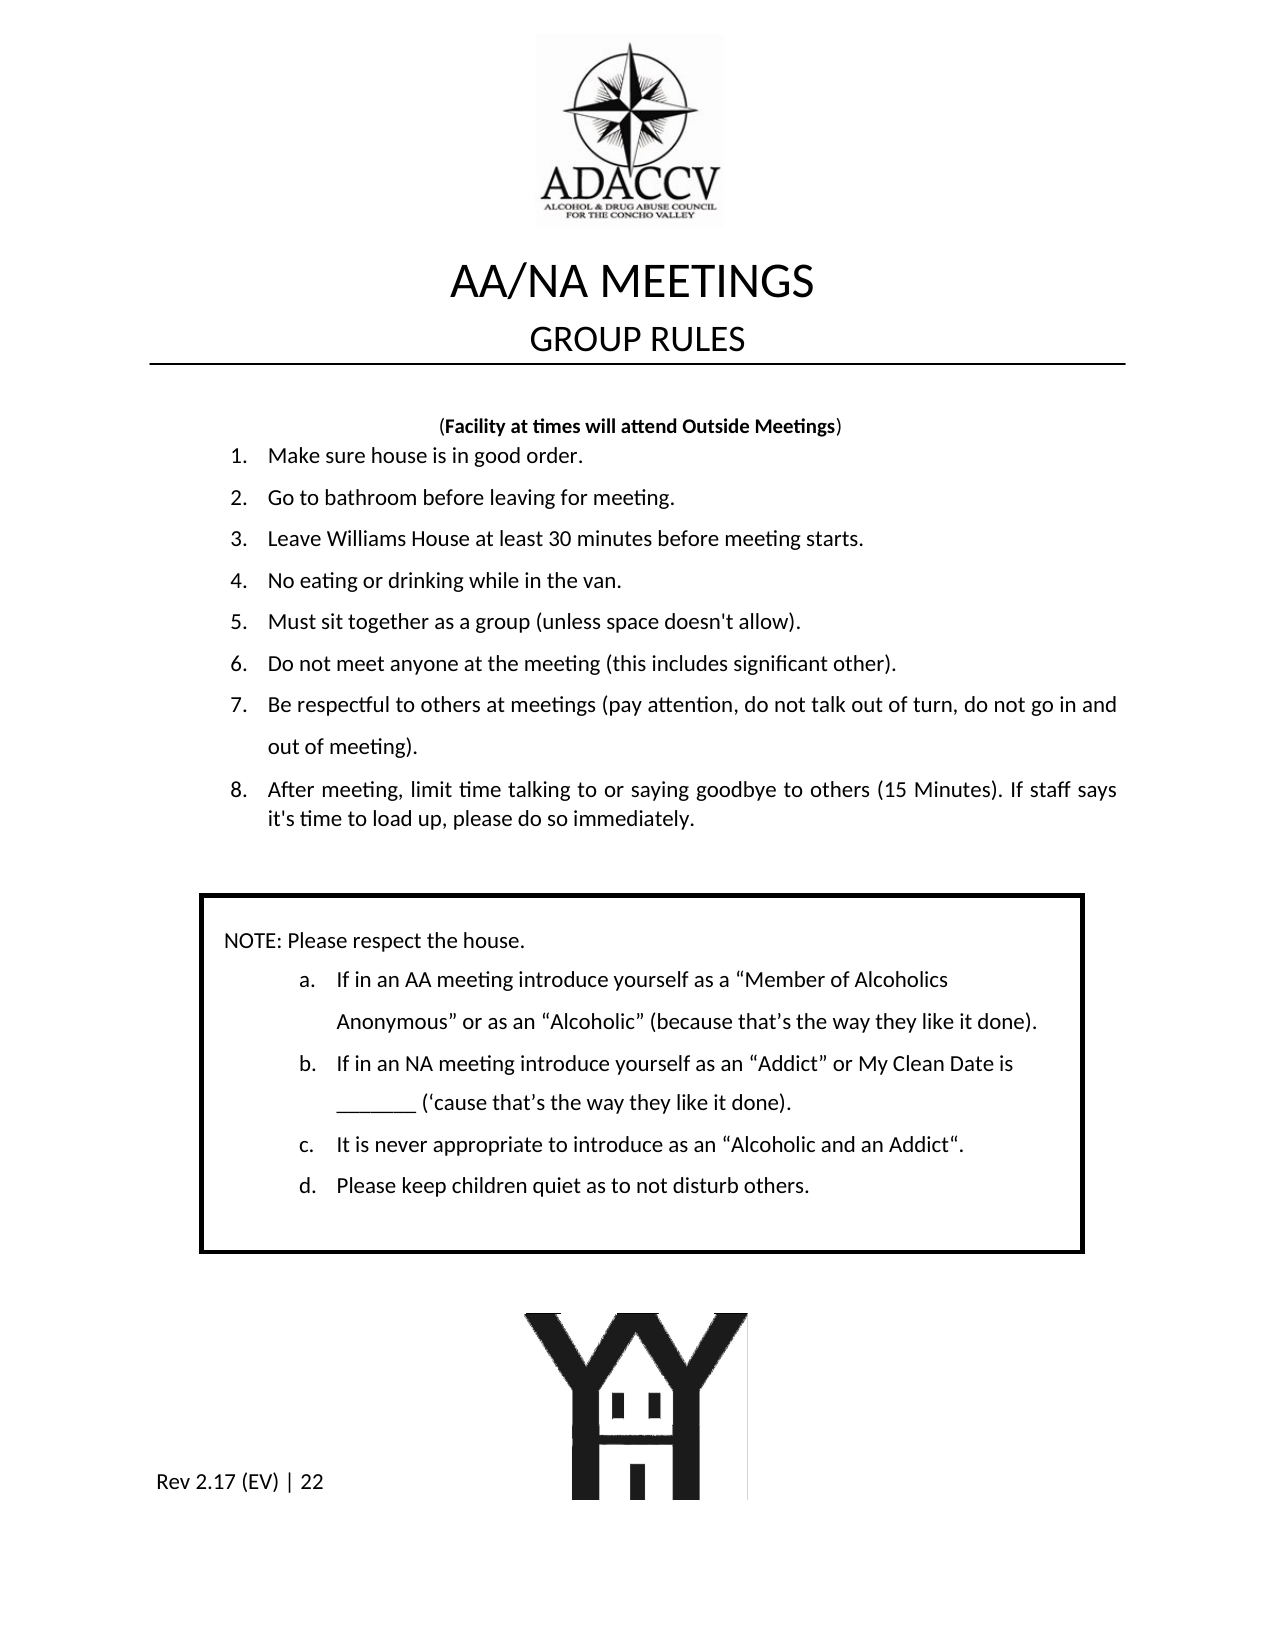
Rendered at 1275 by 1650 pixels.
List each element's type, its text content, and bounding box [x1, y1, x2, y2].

text (Facility at times will attend Outside Meetings) [161, 413, 1119, 439]
list Do not meet anyone at the meeting (this includes significant other). [230, 649, 1119, 677]
table_header NOTE: Please respect the house. If in an AA meeting introduce yourself as a “Member of Alcoholics Anonymous” or as an “Alcoholic” (because that’s the way they like it done). If in an NA meeting introduce yourself as an “Addict” or My Clean Date is _______ (‘cause that’s the way they like it done). It is never appropriate to introduce as an “Alcoholic and an Addict“. Please keep children quiet as to not disturb others. [204, 898, 1080, 1249]
list Must sit together as a group (unless space doesn't allow). [230, 607, 1119, 635]
text GROUP RULES [156, 314, 1119, 360]
list Be respectful to others at meetings (pay attention, do not talk out of turn, do not go in and out of meeting). [230, 691, 1119, 760]
list Make sure house is in good order. [230, 441, 1119, 469]
list Go to bathroom before leaving for meeting. [230, 483, 1119, 511]
list No eating or drinking while in the van. [230, 566, 1119, 594]
list After meeting, limit time talking to or saying goodbye to others (15 Minutes). If staff says it's time to load up, please do so immediately. [230, 775, 1119, 832]
subtitle AA/NA MEETINGS [450, 249, 1119, 310]
list Leave Williams House at least 30 minutes before meeting starts. [230, 524, 1119, 552]
picture [523, 1312, 748, 1500]
picture [534, 32, 726, 230]
